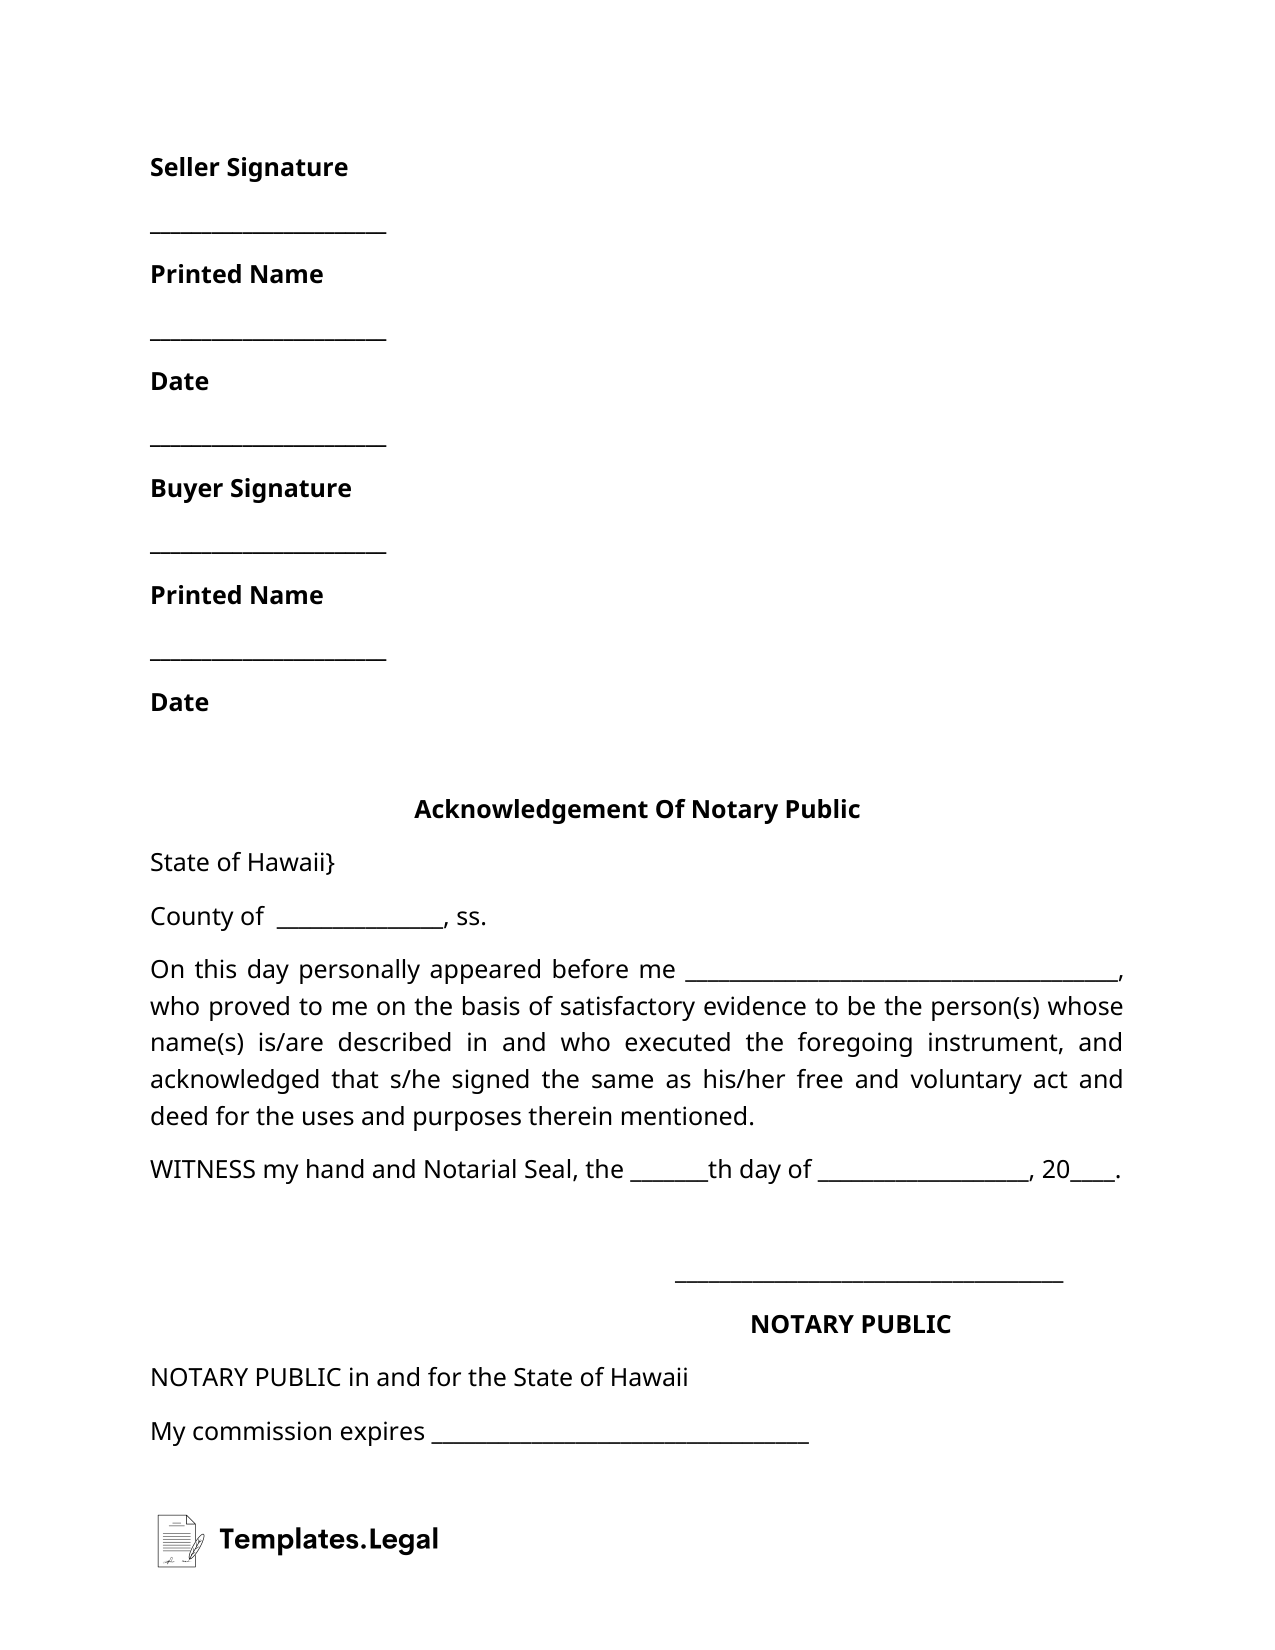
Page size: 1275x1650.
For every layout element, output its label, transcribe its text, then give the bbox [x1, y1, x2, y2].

text _______________________ [150, 310, 1125, 344]
text Buyer Signature [150, 471, 1125, 505]
picture [150, 1507, 445, 1575]
text NOTARY PUBLIC in and for the State of Hawaii [150, 1360, 1125, 1394]
text Date [150, 684, 1125, 718]
text _______________________ [150, 417, 1125, 451]
text On this day personally appeared before me _______________________________________, who proved to me on the basis of satisfactory evidence to be the person(s) whose name(s) is/are described in and who executed the foregoing instrument, and acknowledged that s/he signed the same as his/her free and voluntary act and deed for the uses and purposes therein mentioned. [150, 952, 1125, 1133]
text _______________________ [150, 631, 1125, 665]
text Printed Name [150, 577, 1125, 612]
text Acknowledgement Of Notary Public [150, 791, 1125, 825]
text ___________________________________ [600, 1253, 1125, 1287]
text State of Hawaii} [150, 845, 1125, 879]
text Printed Name [150, 257, 1125, 291]
text WITNESS my hand and Notarial Seal, the _______th day of ___________________, 20____. [150, 1152, 1125, 1186]
text County of _______________, ss. [150, 898, 1125, 932]
text _______________________ [150, 203, 1125, 237]
text NOTARY PUBLIC [150, 1306, 1125, 1340]
text Seller Signature [150, 150, 1125, 184]
text My commission expires __________________________________ [150, 1413, 1125, 1447]
text Date [150, 364, 1125, 398]
text _______________________ [150, 524, 1125, 558]
